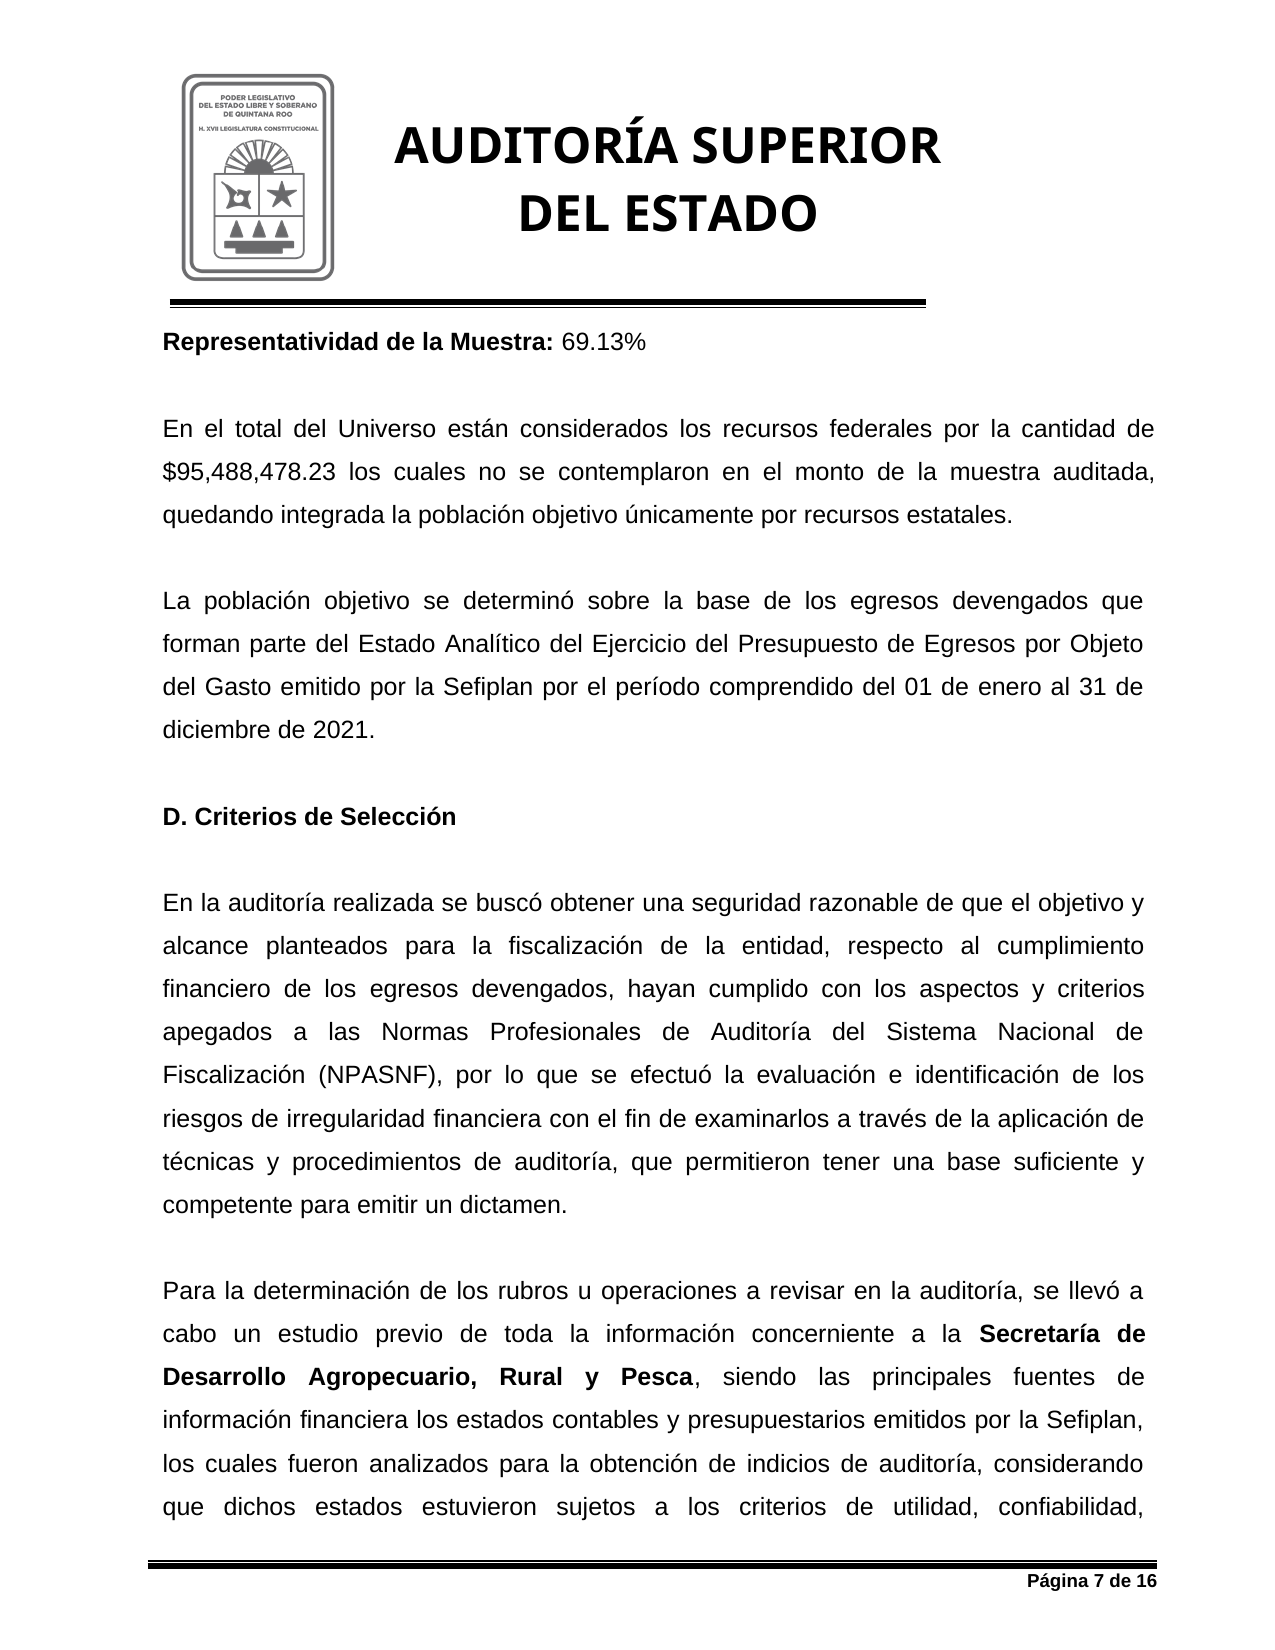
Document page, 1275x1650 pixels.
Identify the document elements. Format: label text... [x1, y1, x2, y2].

text La población objetivo se determinó sobre la base de los egresos devengados que forman parte del Estado Analítico del Ejercicio del Presupuesto de Egresos por Objeto del Gasto emitido por la Sefiplan por el período comprendido del 01 de enero al 31 de diciembre de 2021. [162, 586, 1146, 744]
text Representatividad de la Muestra: 69.13% [162, 327, 1146, 356]
text D. Criterios de Selección [162, 802, 1146, 830]
text En la auditoría realizada se buscó obtener una seguridad razonable de que el objetivo y alcance planteados para la fiscalización de la entidad, respecto al cumplimiento financiero de los egresos devengados, hayan cumplido con los aspectos y criterios apegados a las Normas Profesionales de Auditoría del Sistema Nacional de Fiscalización (NPASNF), por lo que se efectuó la evaluación e identificación de los riesgos de irregularidad financiera con el fin de examinarlos a través de la aplicación de técnicas y procedimientos de auditoría, que permitieron tener una base suficiente y competente para emitir un dictamen. [162, 888, 1146, 1218]
picture [176, 68, 340, 287]
text En el total del Universo están considerados los recursos federales por la cantidad de $95,488,478.23 los cuales no se contemplaron en el monto de la muestra auditada, quedando integrada la población objetivo únicamente por recursos estatales. [162, 413, 1157, 528]
